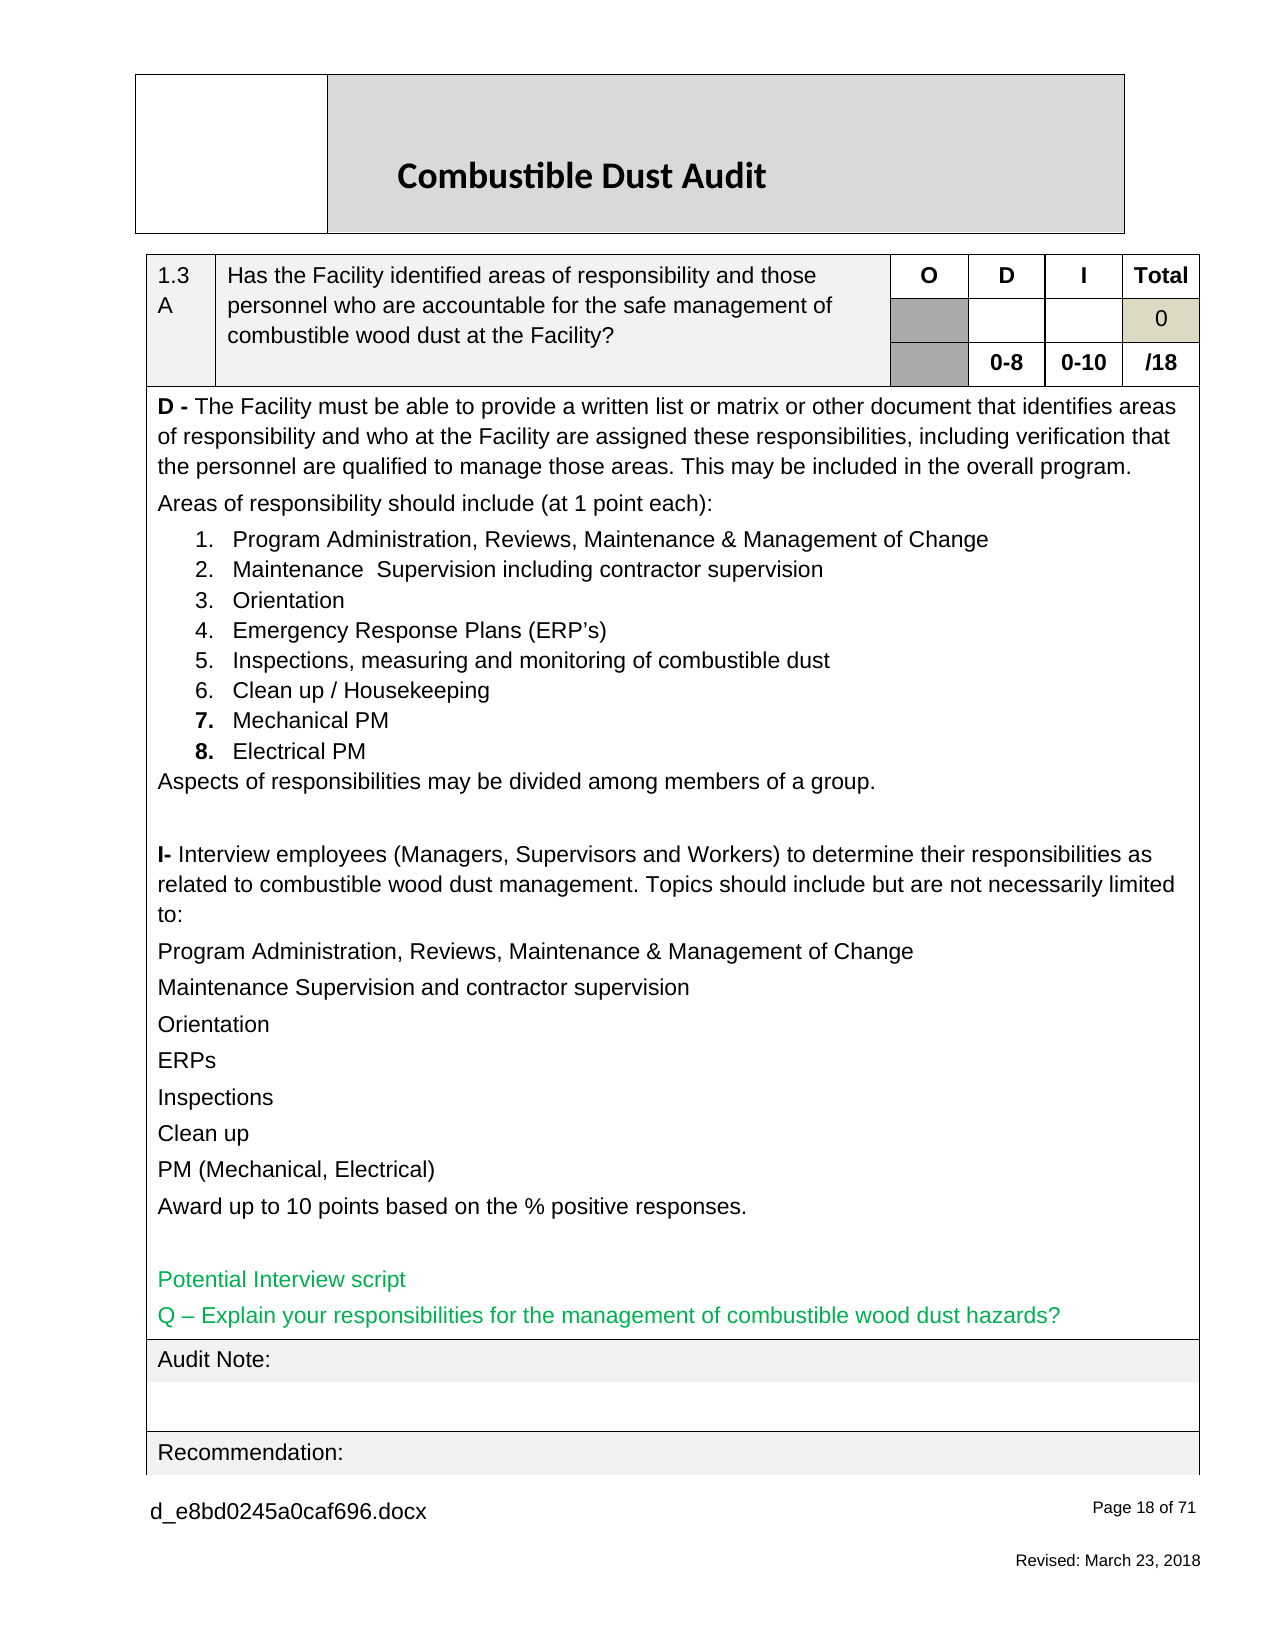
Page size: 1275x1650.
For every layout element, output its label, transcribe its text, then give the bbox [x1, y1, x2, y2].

table_header 1.3A [147, 255, 215, 386]
table_cell [147, 1383, 1199, 1431]
table_cell 0-8 [969, 343, 1044, 386]
table_cell [891, 343, 968, 386]
table_cell D - The Facility must be able to provide a written list or matrix or other document that identifies areas of responsibility and who at the Facility are assigned these responsibilities, including verification that the personnel are qualified to manage those areas. This may be included in the overall program. Areas of responsibility should include (at 1 point each): Program Administration, Reviews, Maintenance & Management of Change Maintenance Supervision including contractor supervision Orientation Emergency Response Plans (ERP’s) Inspections, measuring and monitoring of combustible dust Clean up / Housekeeping Mechanical PM Electrical PM Aspects of responsibilities may be divided among members of a group. I- Interview employees (Managers, Supervisors and Workers) to determine their responsibilities as related to combustible wood dust management. Topics should include but are not necessarily limited to: Program Administration, Reviews, Maintenance & Management of Change Maintenance Supervision and contractor supervision Orientation ERPs Inspections Clean up PM (Mechanical, Electrical) Award up to 10 points based on the % positive responses. Potential Interview script Q – Explain your responsibilities for the management of combustible wood dust hazards? [147, 387, 1199, 1339]
table_cell /18 [1123, 343, 1199, 386]
table_cell Audit Note: [147, 1340, 1199, 1382]
table_cell 0-10 [1046, 343, 1122, 386]
table_cell 0 [1123, 299, 1199, 342]
table_header Total [1123, 255, 1199, 298]
table_header D [969, 255, 1044, 298]
table_header I [1046, 255, 1122, 298]
table_header Has the Facility identified areas of responsibility and those personnel who are accountable for the safe management of combustible wood dust at the Facility? [216, 255, 890, 386]
table_cell Recommendation: [147, 1432, 1199, 1475]
table_cell [1046, 299, 1122, 342]
table_cell [891, 299, 968, 342]
table_cell [969, 299, 1044, 342]
table_header O [891, 255, 968, 298]
